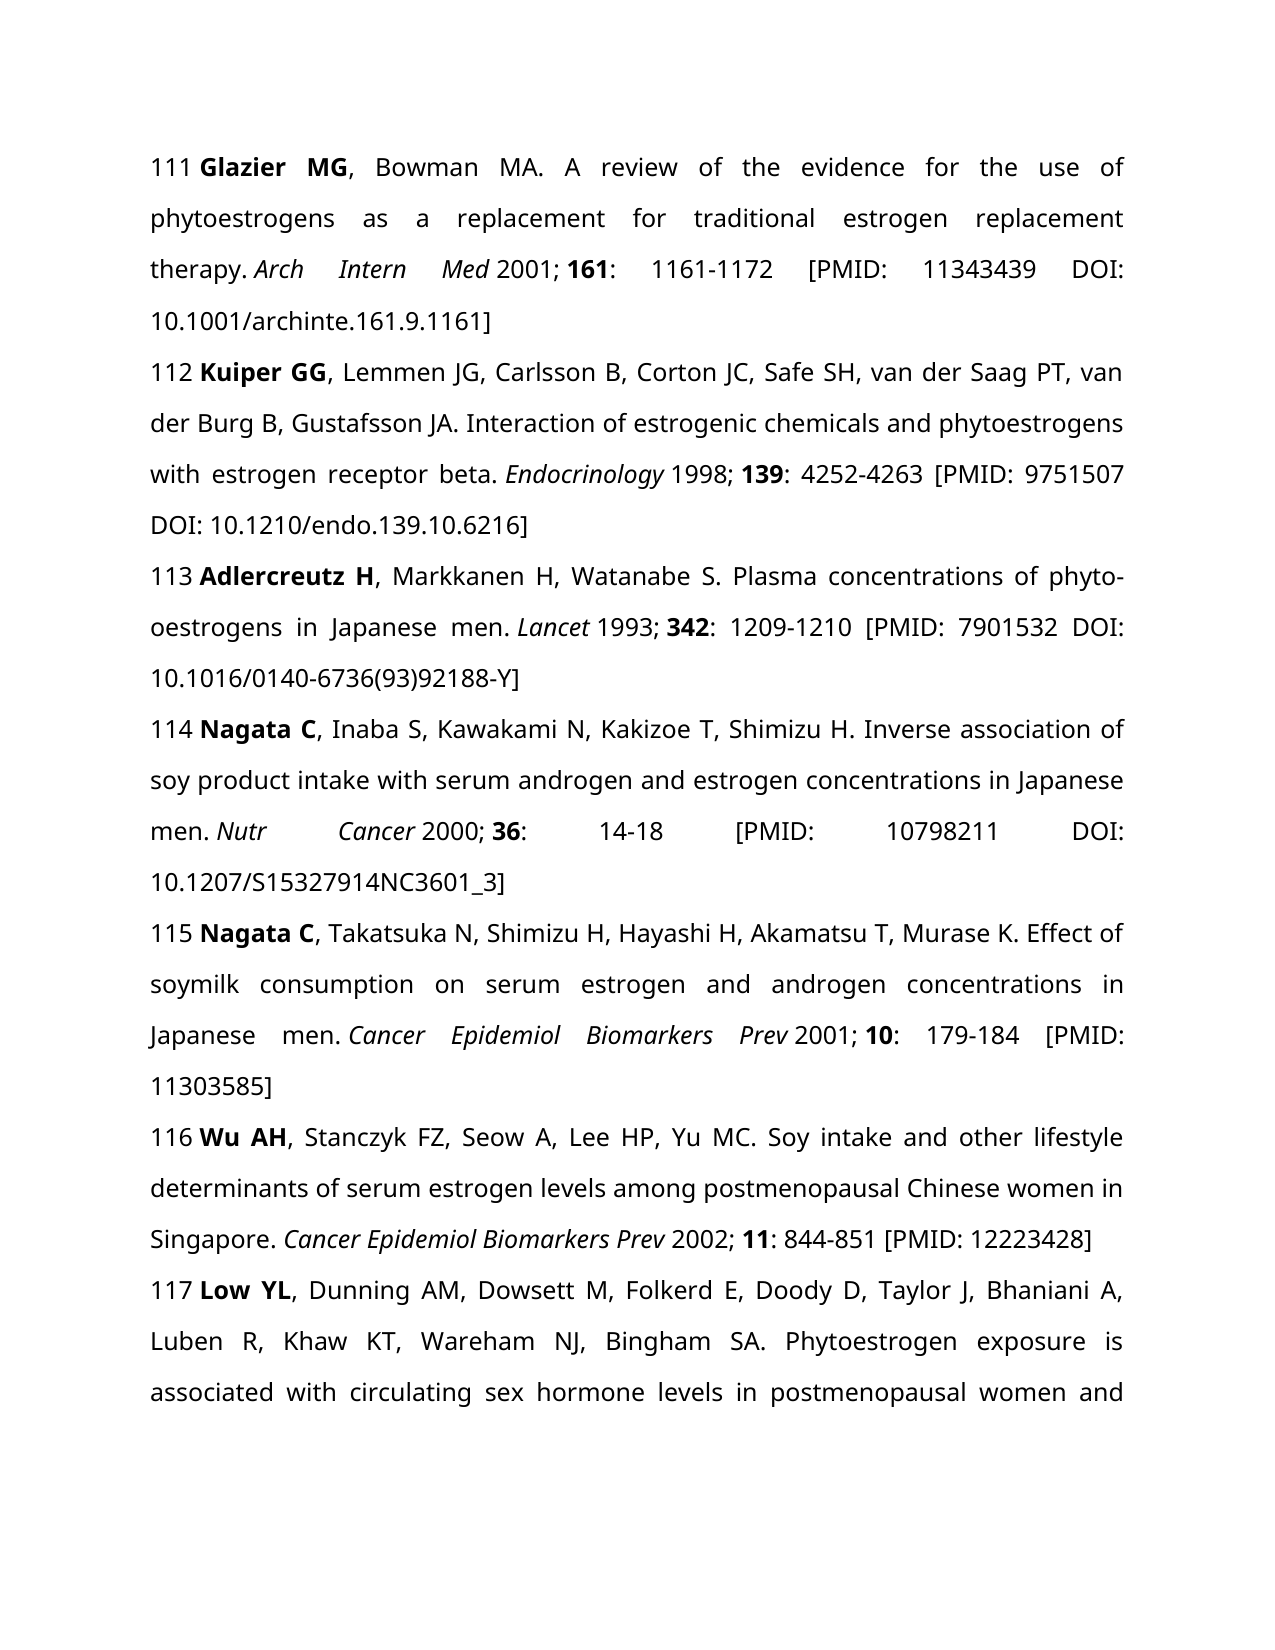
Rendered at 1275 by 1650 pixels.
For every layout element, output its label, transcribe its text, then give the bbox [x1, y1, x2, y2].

text 113 Adlercreutz H, Markkanen H, Watanabe S. Plasma concentrations of phyto-oestrogens in Japanese men. Lancet 1993; 342: 1209-1210 [PMID: 7901532 DOI: 10.1016/0140-6736(93)92188-Y] [150, 558, 1125, 694]
text 112 Kuiper GG, Lemmen JG, Carlsson B, Corton JC, Safe SH, van der Saag PT, van der Burg B, Gustafsson JA. Interaction of estrogenic chemicals and phytoestrogens with estrogen receptor beta. Endocrinology 1998; 139: 4252-4263 [PMID: 9751507 DOI: 10.1210/endo.139.10.6216] [150, 354, 1125, 541]
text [150, 1273, 1125, 1409]
text 111 Glazier MG, Bowman MA. A review of the evidence for the use of phytoestrogens as a replacement for traditional estrogen replacement therapy. Arch Intern Med 2001; 161: 1161-1172 [PMID: 11343439 DOI: 10.1001/archinte.161.9.1161] [150, 150, 1125, 337]
text 116 Wu AH, Stanczyk FZ, Seow A, Lee HP, Yu MC. Soy intake and other lifestyle determinants of serum estrogen levels among postmenopausal Chinese women in Singapore. Cancer Epidemiol Biomarkers Prev 2002; 11: 844-851 [PMID: 12223428] [150, 1120, 1125, 1256]
text 114 Nagata C, Inaba S, Kawakami N, Kakizoe T, Shimizu H. Inverse association of soy product intake with serum androgen and estrogen concentrations in Japanese men. Nutr Cancer 2000; 36: 14-18 [PMID: 10798211 DOI: 10.1207/S15327914NC3601_3] [150, 711, 1125, 899]
text 115 Nagata C, Takatsuka N, Shimizu H, Hayashi H, Akamatsu T, Murase K. Effect of soymilk consumption on serum estrogen and androgen concentrations in Japanese men. Cancer Epidemiol Biomarkers Prev 2001; 10: 179-184 [PMID: 11303585] [150, 916, 1125, 1103]
